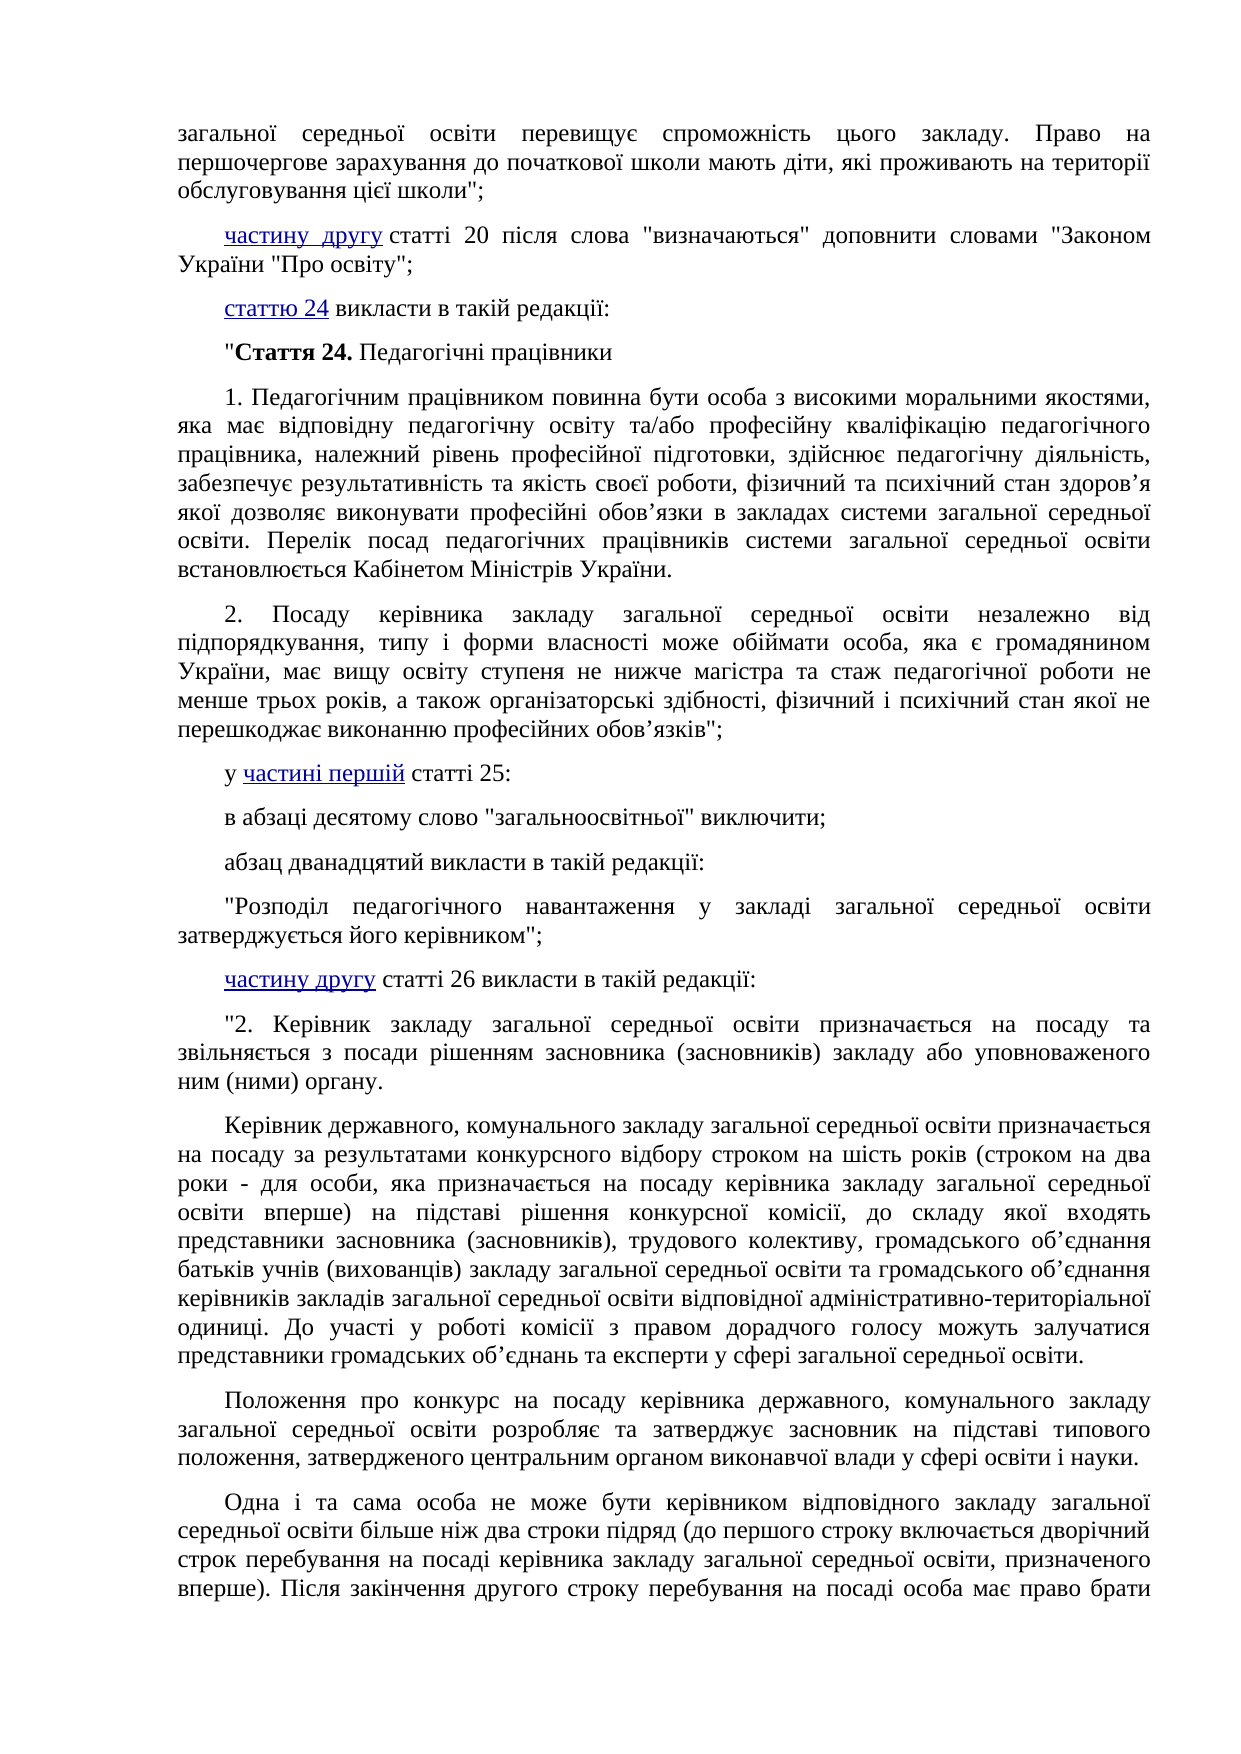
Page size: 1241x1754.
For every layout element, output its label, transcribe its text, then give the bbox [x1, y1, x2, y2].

text "2. Керівник закладу загальної середньої освіти призначається на посаду та звільняється з посади рішенням засновника (засновників) закладу або уповноваженого ним (ними) органу. [177, 1009, 1152, 1095]
text "Стаття 24. Педагогічні працівники [177, 337, 1152, 366]
text частину другу статті 26 викласти в такій редакції: [177, 964, 1152, 993]
text абзац дванадцятий викласти в такій редакції: [177, 847, 1152, 876]
text частину другу статті 20 після слова "визначаються" доповнити словами "Законом України "Про освіту"; [177, 220, 1152, 277]
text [177, 1487, 1152, 1602]
text статтю 24 викласти в такій редакції: [177, 293, 1152, 322]
text 1. Педагогічним працівником повинна бути особа з високими моральними якостями, яка має відповідну педагогічну освіту та/або професійну кваліфікацію педагогічного працівника, належний рівень професійної підготовки, здійснює педагогічну діяльність, забезпечує результативність та якість своєї роботи, фізичний та психічний стан здоров’я якої дозволяє виконувати професійні обов’язки в закладах системи загальної середньої освіти. Перелік посад педагогічних працівників системи загальної середньої освіти встановлюється Кабінетом Міністрів України. [177, 382, 1152, 583]
text Керівник державного, комунального закладу загальної середньої освіти призначається на посаду за результатами конкурсного відбору строком на шість років (строком на два роки - для особи, яка призначається на посаду керівника закладу загальної середньої освіти вперше) на підставі рішення конкурсної комісії, до складу якої входять представники засновника (засновників), трудового колективу, громадського об’єднання батьків учнів (вихованців) закладу загальної середньої освіти та громадського об’єднання керівників закладів загальної середньої освіти відповідної адміністративно-територіальної одиниці. До участі у роботі комісії з правом дорадчого голосу можуть залучатися представники громадських об’єднань та експерти у сфері загальної середньої освіти. [177, 1111, 1152, 1369]
text "Розподіл педагогічного навантаження у закладі загальної середньої освіти затверджується його керівником"; [177, 891, 1152, 949]
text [177, 118, 1152, 204]
text Положення про конкурс на посаду керівника державного, комунального закладу загальної середньої освіти розробляє та затверджує засновник на підставі типового положення, затвердженого центральним органом виконавчої влади у сфері освіти і науки. [177, 1385, 1152, 1471]
text 2. Посаду керівника закладу загальної середньої освіти незалежно від підпорядкування, типу і форми власності може обіймати особа, яка є громадянином України, має вищу освіту ступеня не нижче магістра та стаж педагогічної роботи не менше трьох років, а також організаторські здібності, фізичний і психічний стан якої не перешкоджає виконанню професійних обов’язків"; [177, 599, 1152, 742]
text в абзаці десятому слово "загальноосвітньої" виключити; [177, 802, 1152, 831]
text у частині першій статті 25: [177, 758, 1152, 787]
